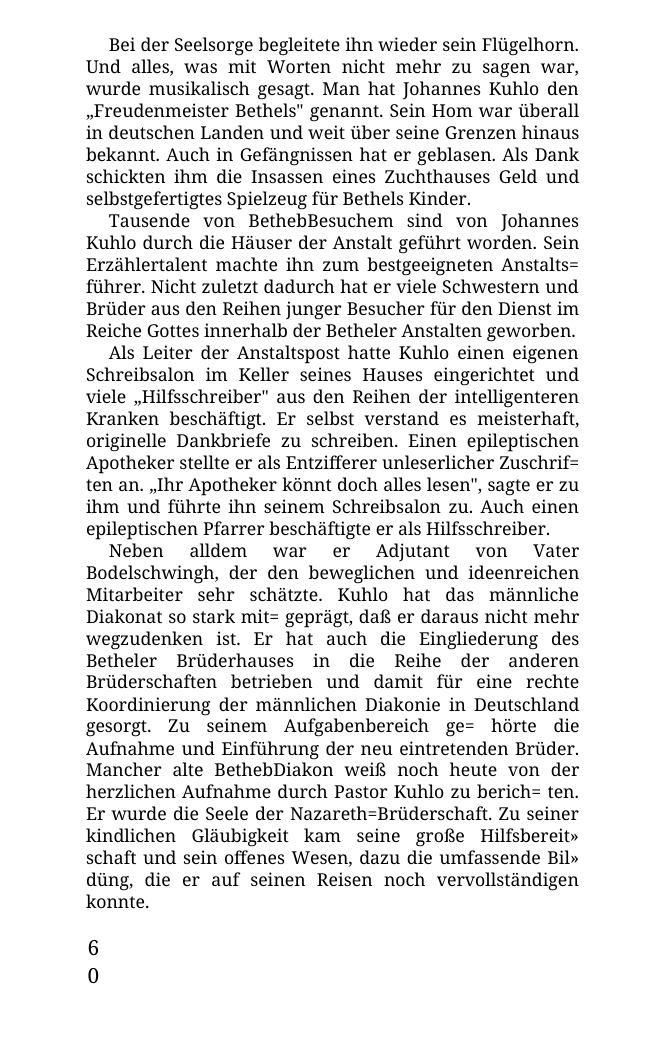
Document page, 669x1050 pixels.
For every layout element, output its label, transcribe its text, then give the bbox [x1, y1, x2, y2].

text Bei der Seelsorge begleitete ihn wieder sein Flügelhorn. Und alles, was mit Worten nicht mehr zu sagen war, wurde musikalisch gesagt. Man hat Johannes Kuhlo den „Freudenmeister Bethels" genannt. Sein Hom war überall in deutschen Landen und weit über seine Grenzen hinaus bekannt. Auch in Gefängnissen hat er geblasen. Als Dank schickten ihm die Insassen eines Zuchthauses Geld und selbstgefertigtes Spielzeug für Bethels Kinder. [86, 34, 580, 210]
text Als Leiter der Anstaltspost hatte Kuhlo einen eigenen Schreibsalon im Keller seines Hauses eingerichtet und viele „Hilfsschreiber" aus den Reihen der intelligenteren Kranken beschäftigt. Er selbst verstand es meisterhaft, originelle Dankbriefe zu schreiben. Einen epileptischen Apotheker stellte er als Entzifferer unleserlicher Zuschrif= ten an. „Ihr Apotheker könnt doch alles lesen", sagte er zu ihm und führte ihn seinem Schreibsalon zu. Auch einen epileptischen Pfarrer beschäftigte er als Hilfsschreiber. [86, 342, 580, 539]
text Neben alldem war er Adjutant von Vater Bodelschwingh, der den beweglichen und ideenreichen Mitarbeiter sehr schätzte. Kuhlo hat das männliche Diakonat so stark mit= geprägt, daß er daraus nicht mehr wegzudenken ist. Er hat auch die Eingliederung des Betheler Brüderhauses in die Reihe der anderen Brüderschaften betrieben und damit für eine rechte Koordinierung der männlichen Diakonie in Deutschland gesorgt. Zu seinem Aufgabenbereich ge= hörte die Aufnahme und Einführung der neu eintretenden Brüder. Mancher alte BethebDiakon weiß noch heute von der herzlichen Aufnahme durch Pastor Kuhlo zu berich= ten. Er wurde die Seele der Nazareth=Brüderschaft. Zu seiner kindlichen Gläubigkeit kam seine große Hilfsbereit» schaft und sein offenes Wesen, dazu die umfassende Bil» düng, die er auf seinen Reisen noch vervollständigen konnte. [86, 539, 580, 913]
text Tausende von BethebBesuchem sind von Johannes Kuhlo durch die Häuser der Anstalt geführt worden. Sein Erzählertalent machte ihn zum bestgeeigneten Anstalts= führer. Nicht zuletzt dadurch hat er viele Schwestern und Brüder aus den Reihen junger Besucher für den Dienst im Reiche Gottes innerhalb der Betheler Anstalten geworben. [86, 210, 580, 342]
